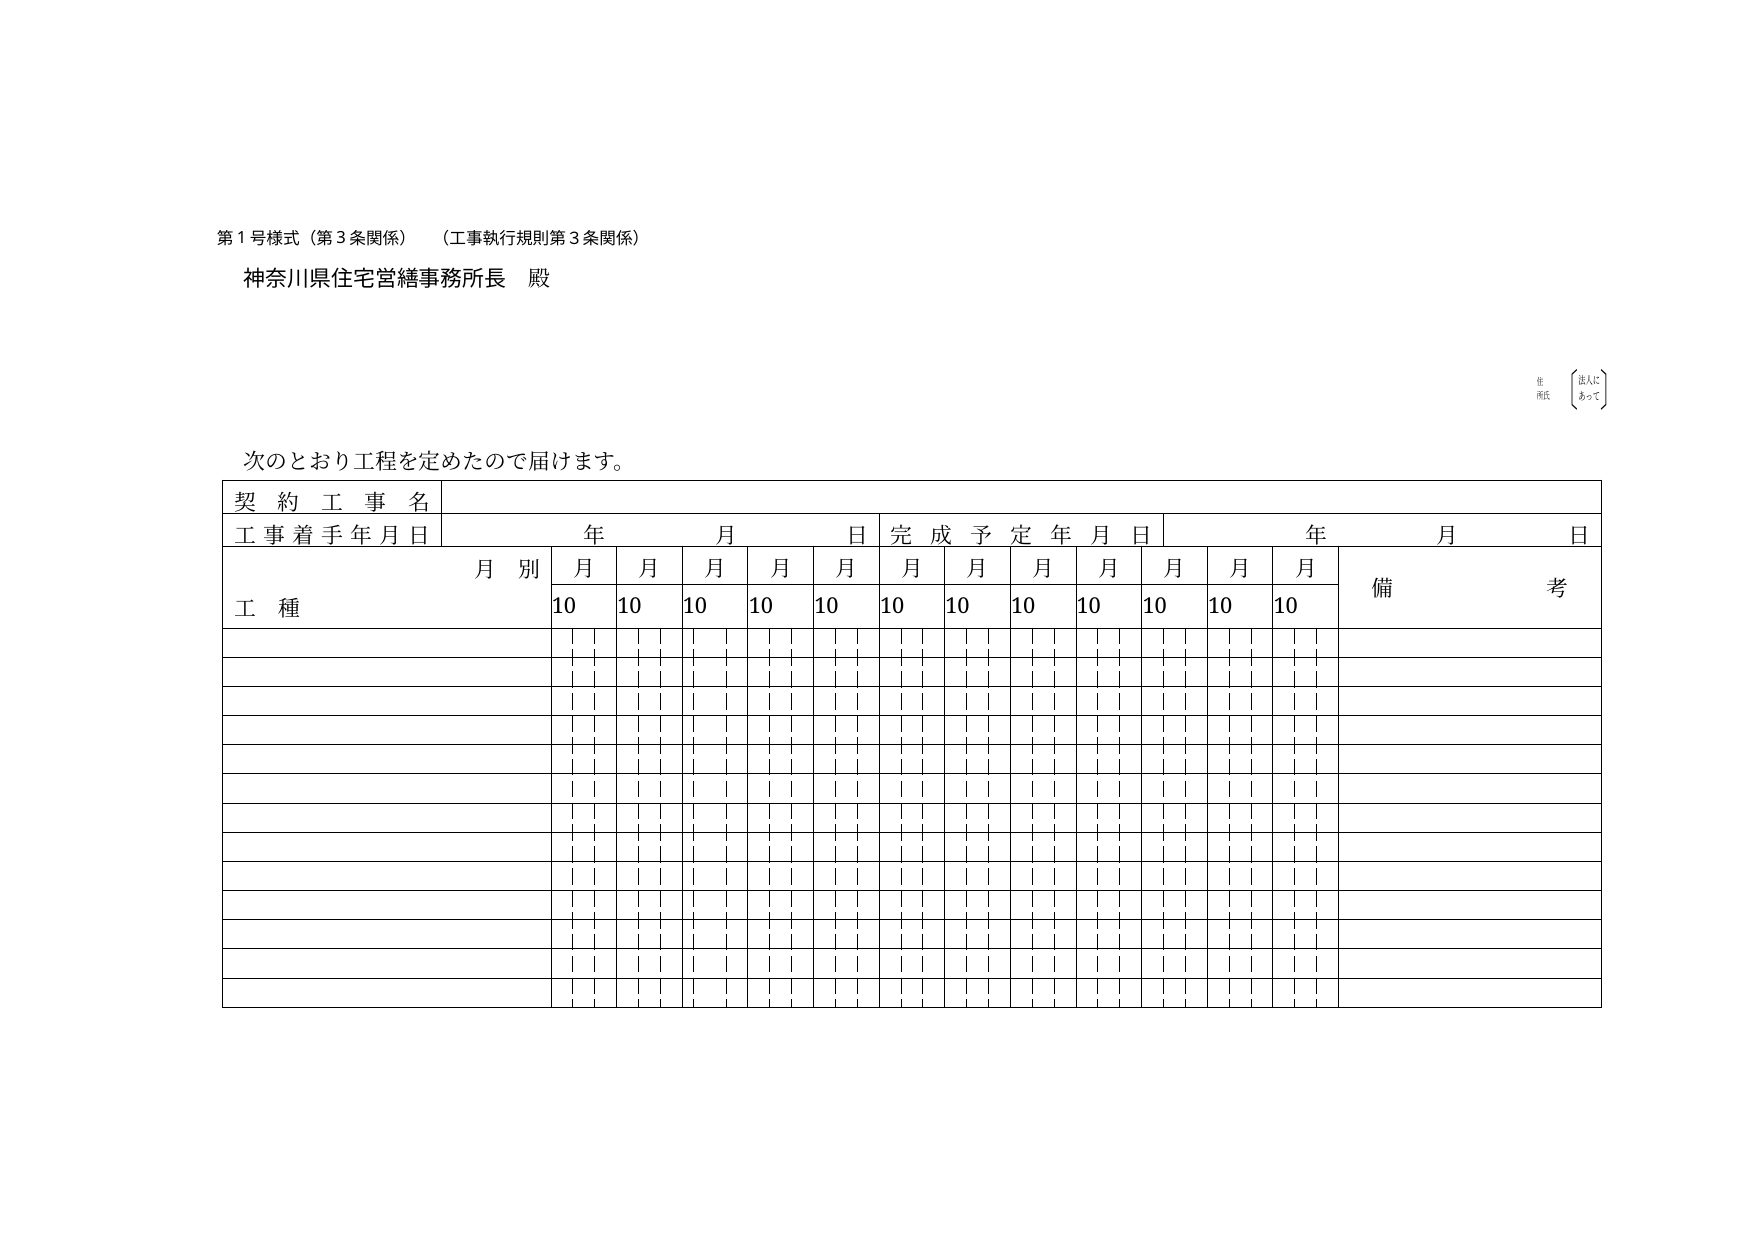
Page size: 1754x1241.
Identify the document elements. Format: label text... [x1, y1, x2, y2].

table_cell [945, 774, 967, 802]
table_cell [660, 920, 682, 948]
table_cell [726, 891, 747, 919]
table_cell 月 [880, 547, 944, 584]
table_cell [967, 891, 988, 919]
table_cell [814, 891, 835, 919]
table_cell [223, 920, 551, 948]
table_cell [1120, 629, 1141, 657]
table_cell [1295, 774, 1317, 802]
table_cell [595, 774, 616, 802]
table_cell [1054, 804, 1076, 832]
table_cell [835, 804, 857, 832]
table_cell [1339, 833, 1601, 861]
table_cell 月 別 工 種 [223, 547, 551, 627]
table_cell [770, 658, 792, 686]
table_cell [923, 949, 944, 977]
table_cell [1273, 716, 1295, 744]
table_cell [660, 833, 682, 861]
table_cell [726, 774, 747, 802]
table_cell [814, 979, 835, 1007]
table_cell [1011, 862, 1032, 890]
table_cell [1011, 949, 1032, 977]
table_cell [835, 629, 857, 657]
table_cell [1054, 979, 1076, 1007]
table_cell [1317, 804, 1338, 832]
table_cell [1011, 833, 1032, 861]
table_cell [770, 891, 792, 919]
table_cell [835, 687, 857, 715]
table_cell [748, 745, 770, 773]
table_cell [552, 862, 573, 890]
table_cell [1164, 862, 1185, 890]
table_cell [726, 862, 747, 890]
table_cell [617, 745, 638, 773]
table_cell 月 [814, 547, 879, 584]
table_cell [1120, 949, 1141, 977]
table_cell [595, 687, 616, 715]
table_cell [223, 979, 551, 1007]
table_cell [573, 716, 595, 744]
table_cell [967, 920, 988, 948]
table_cell [967, 833, 988, 861]
table_cell [1251, 658, 1272, 686]
table_cell [880, 745, 901, 773]
table_cell [989, 629, 1010, 657]
table_cell [1142, 658, 1163, 686]
table_cell [901, 774, 923, 802]
table_cell [945, 658, 967, 686]
table_cell [989, 949, 1010, 977]
table_cell [660, 862, 682, 890]
table_cell [223, 687, 551, 715]
table_cell [1164, 891, 1185, 919]
table_cell [901, 629, 923, 657]
table_cell [1273, 629, 1295, 657]
table_cell [1077, 658, 1098, 686]
table_cell [1032, 658, 1054, 686]
table_cell [901, 716, 923, 744]
table_cell [880, 804, 901, 832]
table_cell [814, 687, 835, 715]
table_cell [1295, 833, 1317, 861]
table_cell [1229, 804, 1251, 832]
table_cell [1032, 920, 1054, 948]
table_cell [1251, 687, 1272, 715]
table_cell [814, 949, 835, 977]
table_cell [792, 745, 813, 773]
table_cell [1229, 716, 1251, 744]
table_cell [639, 833, 660, 861]
table_cell [792, 774, 813, 802]
table_cell [595, 804, 616, 832]
table_cell [901, 862, 923, 890]
table_cell [1208, 687, 1229, 715]
table_cell [660, 804, 682, 832]
text 住所氏名〔法人にあっては、所在地、名称及び代表者の氏名〕 [200, 348, 1622, 427]
table_cell [617, 716, 638, 744]
table_cell [1142, 979, 1163, 1007]
table_cell [683, 804, 693, 832]
table_cell [989, 658, 1010, 686]
table_cell [1295, 687, 1317, 715]
table_cell [1185, 862, 1207, 890]
table_cell [857, 804, 879, 832]
table_cell [1032, 833, 1054, 861]
table_cell [1251, 833, 1272, 861]
table_cell [748, 716, 770, 744]
table_cell [1229, 774, 1251, 802]
table_cell [1295, 979, 1317, 1007]
table_cell [1185, 745, 1207, 773]
table_cell [617, 862, 638, 890]
table_cell [573, 745, 595, 773]
table_cell [1054, 716, 1076, 744]
table_cell 月 [552, 547, 616, 584]
table_cell [792, 979, 813, 1007]
table_cell 完成予定年月日 [880, 514, 1163, 546]
table_cell [814, 862, 835, 890]
table_cell [1339, 862, 1601, 890]
table_cell [1295, 658, 1317, 686]
table_cell [792, 716, 813, 744]
table_cell [1098, 658, 1120, 686]
table_cell [814, 629, 835, 657]
table_cell [1120, 862, 1141, 890]
table_cell [748, 979, 770, 1007]
table_cell [223, 629, 551, 657]
table_cell [660, 891, 682, 919]
table_cell 月 [1208, 547, 1272, 584]
table_cell [223, 745, 551, 773]
table_cell [1317, 629, 1338, 657]
table_cell [901, 745, 923, 773]
table_cell [1054, 629, 1076, 657]
table_cell [792, 833, 813, 861]
table_cell [1208, 920, 1229, 948]
table_cell [1142, 629, 1163, 657]
table_cell [693, 716, 726, 744]
table_cell [1098, 979, 1120, 1007]
table_cell [923, 833, 944, 861]
table_cell [901, 658, 923, 686]
table_cell [683, 658, 693, 686]
table_cell [595, 949, 616, 977]
table_cell 10 20 [814, 585, 879, 627]
table_cell [880, 833, 901, 861]
table_cell [683, 745, 693, 773]
table_cell [1164, 629, 1185, 657]
table_cell [726, 920, 747, 948]
table_cell 月 [617, 547, 682, 584]
table_cell [617, 891, 638, 919]
table_cell [660, 629, 682, 657]
table_cell [814, 745, 835, 773]
table_cell [1339, 774, 1601, 802]
table_cell [967, 745, 988, 773]
table_cell [1164, 833, 1185, 861]
table_cell [1164, 979, 1185, 1007]
table_cell [1077, 833, 1098, 861]
table_cell [792, 862, 813, 890]
table_cell [1295, 716, 1317, 744]
table_cell [223, 658, 551, 686]
table_cell [989, 716, 1010, 744]
table_cell [693, 687, 726, 715]
table_cell [573, 949, 595, 977]
table_cell [792, 658, 813, 686]
table_cell [857, 658, 879, 686]
table_cell [945, 949, 967, 977]
table_cell [1251, 716, 1272, 744]
table_cell [945, 716, 967, 744]
table_cell [923, 658, 944, 686]
table_cell [901, 687, 923, 715]
table_cell [617, 920, 638, 948]
table_cell 10 20 [552, 585, 616, 627]
table_cell [1142, 745, 1163, 773]
table_cell [770, 804, 792, 832]
table_cell [814, 658, 835, 686]
table_cell [639, 774, 660, 802]
table_cell [1032, 774, 1054, 802]
table_cell [792, 629, 813, 657]
table_cell [639, 658, 660, 686]
table_cell [1273, 891, 1295, 919]
table_cell [1339, 949, 1601, 977]
table_cell [1054, 658, 1076, 686]
table_cell [857, 774, 879, 802]
table_cell [857, 891, 879, 919]
table_cell 月 [748, 547, 813, 584]
table_cell [835, 774, 857, 802]
table_cell [1011, 920, 1032, 948]
table_cell [617, 687, 638, 715]
table_cell [835, 862, 857, 890]
table_cell [639, 745, 660, 773]
table_cell [857, 920, 879, 948]
table_cell [1339, 687, 1601, 715]
table_cell [1120, 745, 1141, 773]
table_cell [660, 716, 682, 744]
table_cell [748, 774, 770, 802]
table_cell [989, 745, 1010, 773]
table_cell [726, 687, 747, 715]
table_cell [1120, 716, 1141, 744]
table_cell [1054, 862, 1076, 890]
table_cell [923, 891, 944, 919]
table_cell [1185, 658, 1207, 686]
table_cell [1208, 716, 1229, 744]
table_cell [1339, 716, 1601, 744]
table_cell [1077, 979, 1098, 1007]
table_cell [573, 658, 595, 686]
table_cell 10 20 [1142, 585, 1207, 627]
table_cell [693, 774, 726, 802]
table_cell [1077, 687, 1098, 715]
table_cell [552, 716, 573, 744]
table_cell [1120, 687, 1141, 715]
table_cell [989, 687, 1010, 715]
table_cell [573, 629, 595, 657]
table_cell [683, 774, 693, 802]
table_cell [901, 920, 923, 948]
table_cell [1011, 629, 1032, 657]
table_cell 年 月 日 [442, 514, 879, 546]
table_cell [1339, 979, 1601, 1007]
table_cell [1054, 833, 1076, 861]
table_cell [1273, 745, 1295, 773]
table_cell [1317, 979, 1338, 1007]
table_cell [1098, 833, 1120, 861]
table_cell [552, 891, 573, 919]
table_cell [989, 804, 1010, 832]
table_cell [1032, 629, 1054, 657]
table_cell [683, 949, 693, 977]
table_cell [1185, 833, 1207, 861]
table_cell [880, 920, 901, 948]
table_cell [923, 687, 944, 715]
table_cell [1251, 979, 1272, 1007]
table_cell [901, 891, 923, 919]
table_cell [617, 629, 638, 657]
table_cell [660, 745, 682, 773]
table_cell [1011, 687, 1032, 715]
table_cell 10 20 [1208, 585, 1272, 627]
table_cell [770, 687, 792, 715]
table_cell [1011, 891, 1032, 919]
table_cell [967, 979, 988, 1007]
table_cell 年 月 日 [1164, 514, 1601, 546]
table_cell [573, 891, 595, 919]
table_cell [1054, 745, 1076, 773]
table_cell [923, 774, 944, 802]
table_cell [726, 979, 747, 1007]
table_cell [1251, 745, 1272, 773]
table_cell [1208, 804, 1229, 832]
table_cell [1295, 745, 1317, 773]
table_cell [989, 833, 1010, 861]
table_cell [1098, 774, 1120, 802]
table_cell 工事着手年月日 [223, 514, 441, 546]
table_cell [1229, 745, 1251, 773]
table_cell [835, 833, 857, 861]
table_cell [573, 804, 595, 832]
table_cell [1142, 891, 1163, 919]
table_cell [1054, 920, 1076, 948]
table_cell [1142, 949, 1163, 977]
table_cell [693, 658, 726, 686]
table_cell [835, 716, 857, 744]
table_cell 備 考 [1339, 547, 1601, 627]
table_cell [660, 658, 682, 686]
table_cell [1032, 716, 1054, 744]
table_cell [1295, 804, 1317, 832]
table_cell [1229, 862, 1251, 890]
table_cell [1032, 687, 1054, 715]
table_cell [1054, 891, 1076, 919]
table_cell [223, 949, 551, 977]
table_cell [639, 891, 660, 919]
table_cell [748, 862, 770, 890]
table_cell [1317, 833, 1338, 861]
table_cell [552, 949, 573, 977]
table_cell [748, 687, 770, 715]
table_cell [693, 745, 726, 773]
table_cell [923, 804, 944, 832]
table_cell [945, 862, 967, 890]
table_cell [792, 949, 813, 977]
table_cell [1054, 687, 1076, 715]
table_cell [945, 920, 967, 948]
table_cell 月 [683, 547, 747, 584]
table_cell [595, 891, 616, 919]
table_cell [1142, 833, 1163, 861]
table_cell [880, 629, 901, 657]
table_cell [1164, 658, 1185, 686]
table_cell [1339, 891, 1601, 919]
table_cell [1098, 687, 1120, 715]
table_cell [923, 862, 944, 890]
table_cell [1098, 920, 1120, 948]
table_cell [1098, 716, 1120, 744]
table_cell [1077, 920, 1098, 948]
table_cell [223, 716, 551, 744]
table_cell [1229, 979, 1251, 1007]
table_cell [945, 804, 967, 832]
table_cell [814, 716, 835, 744]
table_cell [748, 891, 770, 919]
table_cell [748, 920, 770, 948]
table_cell [223, 862, 551, 890]
table_cell [617, 979, 638, 1007]
table_cell [1185, 629, 1207, 657]
table_cell [573, 687, 595, 715]
table_cell [880, 979, 901, 1007]
table_cell [1273, 979, 1295, 1007]
table_cell [1120, 891, 1141, 919]
table_cell [639, 862, 660, 890]
table_cell [693, 862, 726, 890]
table_cell [1164, 949, 1185, 977]
table_cell [683, 833, 693, 861]
table_cell [726, 804, 747, 832]
table_cell [835, 891, 857, 919]
table_cell [617, 833, 638, 861]
table_cell [223, 774, 551, 802]
table_cell [1229, 687, 1251, 715]
table_cell [1098, 629, 1120, 657]
table_cell 10 20 [1011, 585, 1076, 627]
table_cell [1208, 891, 1229, 919]
table_cell [1098, 949, 1120, 977]
table_cell [552, 687, 573, 715]
table_cell [552, 833, 573, 861]
table_cell [989, 920, 1010, 948]
table_header [442, 481, 1601, 513]
table_cell [1295, 629, 1317, 657]
table_cell [748, 833, 770, 861]
table_cell [1251, 804, 1272, 832]
table_cell [770, 862, 792, 890]
table_cell [923, 716, 944, 744]
table_cell [1098, 745, 1120, 773]
table_cell [1208, 629, 1229, 657]
table_cell [1185, 949, 1207, 977]
table_cell [814, 920, 835, 948]
table_cell [1185, 891, 1207, 919]
table_cell [595, 629, 616, 657]
table_cell [1077, 891, 1098, 919]
table_cell [1011, 979, 1032, 1007]
table_cell [857, 833, 879, 861]
table_cell [693, 920, 726, 948]
table_cell [880, 716, 901, 744]
table_cell [1164, 804, 1185, 832]
table_cell [683, 629, 693, 657]
table_cell 10 20 [617, 585, 682, 627]
table_cell [639, 979, 660, 1007]
table_cell [901, 833, 923, 861]
table_cell [989, 979, 1010, 1007]
table_cell [1317, 891, 1338, 919]
table_cell [1077, 862, 1098, 890]
table_cell [792, 920, 813, 948]
table_cell [770, 629, 792, 657]
table_cell [1077, 629, 1098, 657]
table_cell [1142, 774, 1163, 802]
table_cell [1251, 891, 1272, 919]
table_cell [1077, 804, 1098, 832]
table_cell [1011, 804, 1032, 832]
table_cell [945, 745, 967, 773]
table_cell [573, 920, 595, 948]
table_cell [595, 745, 616, 773]
table_cell [1032, 891, 1054, 919]
table_cell [1317, 920, 1338, 948]
table_cell [835, 949, 857, 977]
table_cell [880, 658, 901, 686]
table_cell [726, 716, 747, 744]
table_cell 月 [1142, 547, 1207, 584]
text 次のとおり工程を定めたので届けます。 [222, 440, 1622, 479]
table_cell [770, 774, 792, 802]
table_cell [693, 804, 726, 832]
table_cell [1251, 862, 1272, 890]
table_cell [1229, 629, 1251, 657]
table_cell [748, 658, 770, 686]
table_cell [1273, 920, 1295, 948]
table_cell [1185, 716, 1207, 744]
table_cell [1098, 891, 1120, 919]
table_cell [683, 687, 693, 715]
table_cell [945, 979, 967, 1007]
table_cell [1077, 949, 1098, 977]
table_cell [1142, 920, 1163, 948]
table_cell [1185, 687, 1207, 715]
table_cell [967, 804, 988, 832]
table_cell [552, 774, 573, 802]
table_cell [1339, 920, 1601, 948]
table_cell [1120, 804, 1141, 832]
table_cell [945, 891, 967, 919]
text 神奈川県住宅営繕事務所長 殿 [200, 257, 1622, 296]
table_cell [989, 862, 1010, 890]
table_cell [1273, 833, 1295, 861]
table_cell [770, 745, 792, 773]
table_cell [770, 833, 792, 861]
table_cell [1164, 920, 1185, 948]
table_cell [1339, 745, 1601, 773]
table_cell [1032, 949, 1054, 977]
table_cell [1011, 716, 1032, 744]
table_cell [639, 687, 660, 715]
table_cell [1208, 745, 1229, 773]
table_cell [967, 862, 988, 890]
table_cell [1142, 687, 1163, 715]
table_cell [1011, 745, 1032, 773]
table_cell [923, 979, 944, 1007]
table_cell [835, 745, 857, 773]
table_cell [945, 687, 967, 715]
table_cell [1120, 833, 1141, 861]
table_cell [573, 833, 595, 861]
table_cell [223, 833, 551, 861]
table_cell [693, 979, 726, 1007]
table_cell [1317, 862, 1338, 890]
table_cell [967, 687, 988, 715]
table_cell [1273, 687, 1295, 715]
table_cell [1208, 862, 1229, 890]
table_cell [693, 833, 726, 861]
table_cell [792, 891, 813, 919]
table_cell [814, 774, 835, 802]
table_cell [1120, 774, 1141, 802]
table_cell [595, 920, 616, 948]
table_cell [660, 774, 682, 802]
table_cell [857, 745, 879, 773]
table_cell [1273, 658, 1295, 686]
table_cell [1317, 687, 1338, 715]
table_cell [989, 891, 1010, 919]
table_cell [683, 920, 693, 948]
table_cell [552, 979, 573, 1007]
table_cell [748, 949, 770, 977]
table_cell [660, 949, 682, 977]
table_cell [857, 979, 879, 1007]
table_cell [857, 716, 879, 744]
table_cell [880, 949, 901, 977]
table_cell [1032, 979, 1054, 1007]
table_cell [595, 862, 616, 890]
table_cell 月 [1011, 547, 1076, 584]
table_cell [1273, 804, 1295, 832]
table_cell [1077, 774, 1098, 802]
table_cell [1164, 745, 1185, 773]
table_cell [693, 949, 726, 977]
table_cell [1054, 949, 1076, 977]
table_cell [880, 687, 901, 715]
table_cell [1185, 920, 1207, 948]
table_cell [1032, 862, 1054, 890]
table_cell [1077, 716, 1098, 744]
table_cell [770, 716, 792, 744]
table_cell [223, 891, 551, 919]
table_cell [770, 979, 792, 1007]
table_cell [595, 658, 616, 686]
table_cell 月 [945, 547, 1010, 584]
table_cell [1142, 716, 1163, 744]
table_cell [1317, 716, 1338, 744]
table_cell [1295, 891, 1317, 919]
table_cell [726, 658, 747, 686]
table_cell [967, 774, 988, 802]
table_cell [1273, 949, 1295, 977]
table_cell [1120, 658, 1141, 686]
table_cell [1120, 979, 1141, 1007]
table_cell [770, 920, 792, 948]
table_cell [1229, 920, 1251, 948]
table_cell [880, 862, 901, 890]
table_cell [726, 629, 747, 657]
table_cell [573, 862, 595, 890]
table_cell [1142, 862, 1163, 890]
table_cell [1317, 658, 1338, 686]
table_cell 10 20 [683, 585, 747, 627]
table_cell [1251, 920, 1272, 948]
table_cell [617, 804, 638, 832]
table_cell [660, 687, 682, 715]
table_cell [1339, 629, 1601, 657]
table_cell [748, 804, 770, 832]
table_cell [573, 979, 595, 1007]
table_cell [945, 629, 967, 657]
table_cell [552, 745, 573, 773]
table_cell [901, 979, 923, 1007]
table_cell [1317, 949, 1338, 977]
table_cell [1164, 774, 1185, 802]
table_cell 月 [1077, 547, 1141, 584]
table_cell [857, 949, 879, 977]
table_cell [835, 658, 857, 686]
table_cell [552, 658, 573, 686]
table_cell [595, 833, 616, 861]
table_cell [683, 716, 693, 744]
table_cell [1229, 833, 1251, 861]
table_cell [814, 833, 835, 861]
table_cell [617, 949, 638, 977]
table_cell [1011, 658, 1032, 686]
table_cell [857, 862, 879, 890]
table_cell [792, 687, 813, 715]
table_cell [595, 979, 616, 1007]
table_cell [835, 920, 857, 948]
table_cell [923, 920, 944, 948]
table_cell [693, 629, 726, 657]
table_cell [1142, 804, 1163, 832]
table_cell [617, 658, 638, 686]
table_cell [1229, 949, 1251, 977]
table_cell [945, 833, 967, 861]
table_cell 月 [1273, 547, 1338, 584]
table_cell [901, 949, 923, 977]
table_cell [573, 774, 595, 802]
table_cell [1098, 804, 1120, 832]
table_cell 10 20 [1077, 585, 1141, 627]
table_cell [989, 774, 1010, 802]
table_cell [1120, 920, 1141, 948]
table_cell [1054, 774, 1076, 802]
table_cell 10 20 [880, 585, 944, 627]
table_cell [1229, 658, 1251, 686]
table_cell [552, 920, 573, 948]
table_cell [967, 949, 988, 977]
table_cell [1208, 658, 1229, 686]
table_cell [1164, 687, 1185, 715]
table_cell [1208, 949, 1229, 977]
table_cell [1229, 891, 1251, 919]
table_cell [748, 629, 770, 657]
table_cell [639, 949, 660, 977]
table_cell [1208, 833, 1229, 861]
table_cell [1295, 920, 1317, 948]
table_cell [1011, 774, 1032, 802]
table_cell [595, 716, 616, 744]
table_cell [814, 804, 835, 832]
table_cell 10 20 [1273, 585, 1338, 627]
table_cell [693, 891, 726, 919]
table_cell [923, 745, 944, 773]
table_cell [639, 920, 660, 948]
table_cell [1273, 862, 1295, 890]
table_cell [1339, 658, 1601, 686]
table_cell [1295, 949, 1317, 977]
table_header 契約工事名 [223, 481, 441, 513]
table_cell [683, 979, 693, 1007]
text 第1号様式（第3条関係） （工事執行規則第３条関係） [200, 217, 1555, 257]
table_cell [1339, 804, 1601, 832]
table_cell [967, 716, 988, 744]
table_cell [726, 949, 747, 977]
table_cell [639, 629, 660, 657]
table_cell [1164, 716, 1185, 744]
table_cell [1251, 774, 1272, 802]
table_cell [683, 862, 693, 890]
table_cell [683, 891, 693, 919]
table_cell [639, 716, 660, 744]
table_cell [1251, 949, 1272, 977]
table_cell [639, 804, 660, 832]
table_cell [857, 629, 879, 657]
table_cell [1317, 745, 1338, 773]
table_cell [770, 949, 792, 977]
table_cell [1077, 745, 1098, 773]
table_cell [1317, 774, 1338, 802]
table_cell [1251, 629, 1272, 657]
table_cell [726, 833, 747, 861]
table_cell [617, 774, 638, 802]
table_cell [223, 804, 551, 832]
table_cell [1208, 979, 1229, 1007]
table_cell [552, 804, 573, 832]
table_cell [967, 629, 988, 657]
table_cell [1098, 862, 1120, 890]
table_cell 10 20 [748, 585, 813, 627]
table_cell [1185, 979, 1207, 1007]
table_cell [1185, 774, 1207, 802]
table_cell [880, 891, 901, 919]
table_cell [1185, 804, 1207, 832]
table_cell [660, 979, 682, 1007]
table_cell [967, 658, 988, 686]
table_cell 10 20 [945, 585, 1010, 627]
table_cell [880, 774, 901, 802]
table_cell [1273, 774, 1295, 802]
table_cell [1032, 804, 1054, 832]
table_cell [857, 687, 879, 715]
table_cell [1295, 862, 1317, 890]
table_cell [552, 629, 573, 657]
table_cell [726, 745, 747, 773]
table_cell [1032, 745, 1054, 773]
table_cell [835, 979, 857, 1007]
table_cell [923, 629, 944, 657]
table_cell [792, 804, 813, 832]
table_cell [1208, 774, 1229, 802]
table_cell [901, 804, 923, 832]
